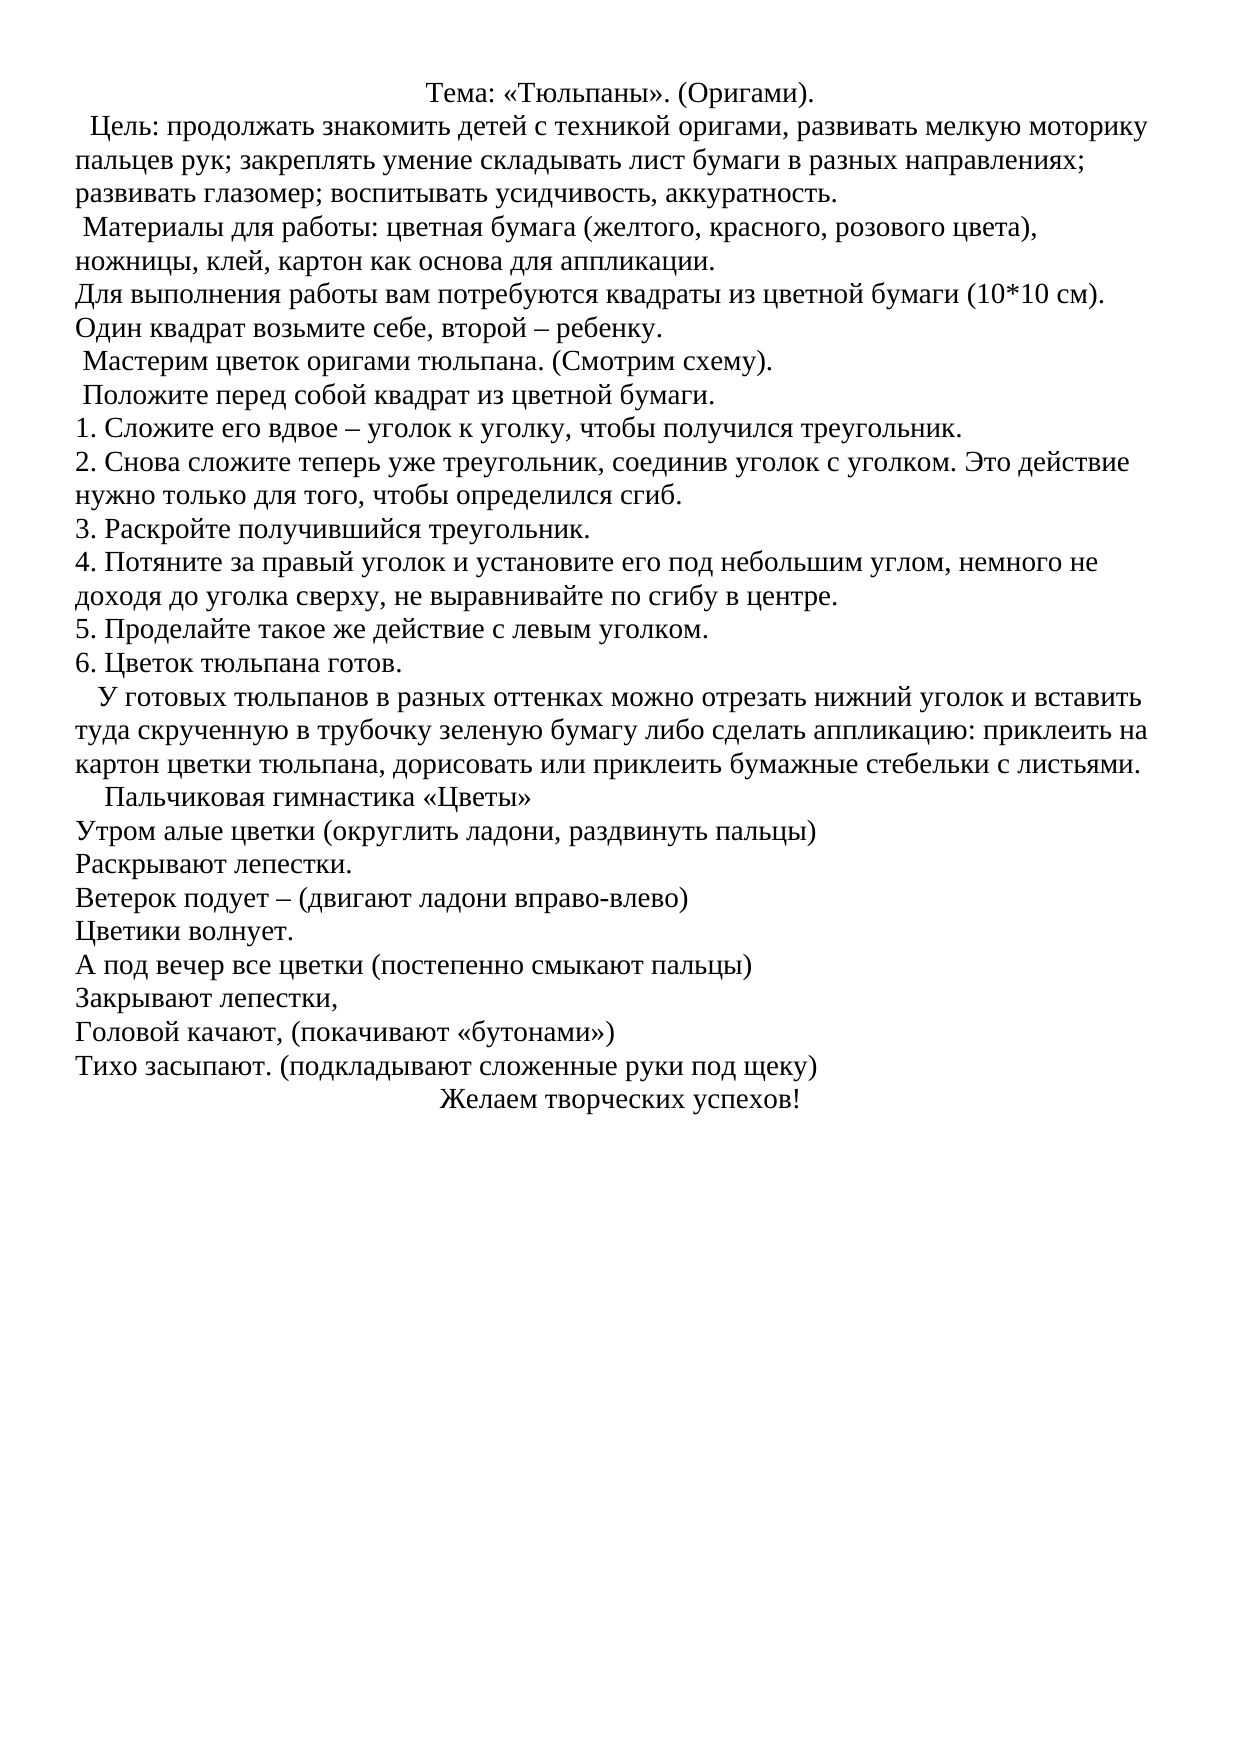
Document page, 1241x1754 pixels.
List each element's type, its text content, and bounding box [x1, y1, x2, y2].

text Положите перед собой квадрат из цветной бумаги. [75, 377, 1165, 410]
text Раскрывают лепестки. [75, 846, 1165, 880]
text Ветерок подует – (двигают ладони вправо-влево) [75, 880, 1165, 913]
text Тема: «Тюльпаны». (Оригами). [75, 75, 1165, 108]
text Закрывают лепестки, [75, 981, 1165, 1014]
text 3. Раскройте получившийся треугольник. [75, 511, 1165, 544]
text Мастерим цветок оригами тюльпана. (Смотрим схему). [75, 343, 1165, 377]
text Материалы для работы: цветная бумага (желтого, красного, розового цвета), ножницы, клей, картон как основа для аппликации. [75, 209, 1165, 276]
text А под вечер все цветки (постепенно смыкают пальцы) [75, 947, 1165, 981]
text 1. Сложите его вдвое – уголок к уголку, чтобы получился треугольник. [75, 410, 1165, 444]
text 2. Снова сложите теперь уже треугольник, соединив уголок с уголком. Это действие нужно только для того, чтобы определился сгиб. [75, 444, 1165, 511]
text У готовых тюльпанов в разных оттенках можно отрезать нижний уголок и вставить туда скрученную в трубочку зеленую бумагу либо сделать аппликацию: приклеить на картон цветки тюльпана, дорисовать или приклеить бумажные стебельки с листьями. Пальчиковая гимнастика «Цветы» [75, 679, 1165, 813]
text Утром алые цветки (округлить ладони, раздвинуть пальцы) [75, 813, 1165, 846]
text 4. Потяните за правый уголок и установите его под небольшим углом, немного не доходя до уголка сверху, не выравнивайте по сгибу в центре. [75, 544, 1165, 612]
text Цветики волнует. [75, 913, 1165, 947]
text Головой качают, (покачивают «бутонами») [75, 1014, 1165, 1048]
text Желаем творческих успехов! [75, 1081, 1165, 1115]
text Тихо засыпают. (подкладывают сложенные руки под щеку) [75, 1048, 1165, 1081]
text Для выполнения работы вам потребуются квадраты из цветной бумаги (10*10 см). Один квадрат возьмите себе, второй – ребенку. [75, 276, 1165, 343]
text Цель: продолжать знакомить детей с техникой оригами, развивать мелкую моторику пальцев рук; закреплять умение складывать лист бумаги в разных направлениях; развивать глазомер; воспитывать усидчивость, аккуратность. [75, 108, 1165, 209]
text 6. Цветок тюльпана готов. [75, 645, 1165, 679]
text 5. Проделайте такое же действие с левым уголком. [75, 612, 1165, 645]
